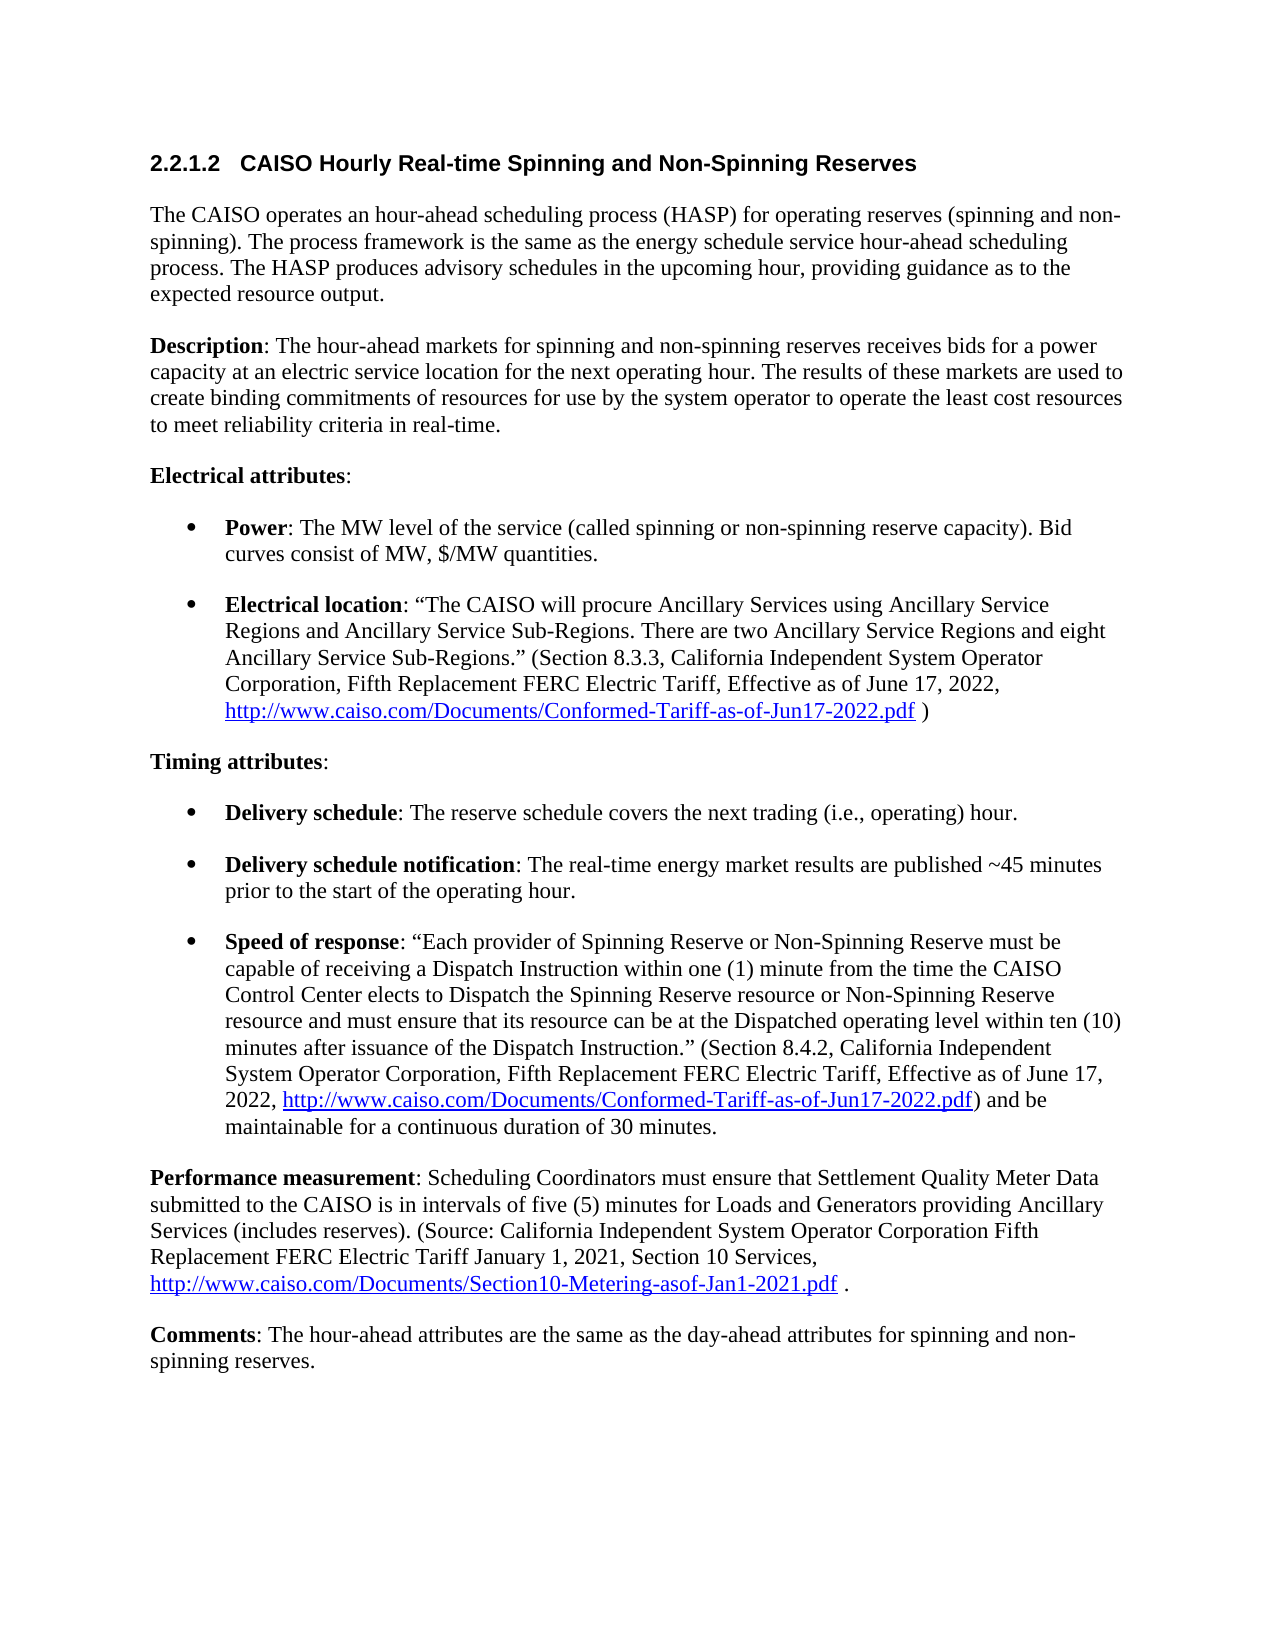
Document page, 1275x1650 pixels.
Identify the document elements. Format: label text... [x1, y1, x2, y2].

text Performance measurement: Scheduling Coordinators must ensure that Settlement Quality Meter Data submitted to the CAISO is in intervals of five (5) minutes for Loads and Generators providing Ancillary Services (includes reserves). (Source: California Independent System Operator Corporation Fifth Replacement FERC Electric Tariff January 1, 2021, Section 10 Services, http://www.caiso.com/Documents/Section10-Metering-asof-Jan1-2021.pdf . [150, 1164, 1125, 1296]
list Power: The MW level of the service (called spinning or non-spinning reserve capacity). Bid curves consist of MW, $/MW quantities. [187, 513, 1125, 566]
list Speed of response: “Each provider of Spinning Reserve or Non-Spinning Reserve must be capable of receiving a Dispatch Instruction within one (1) minute from the time the CAISO Control Center elects to Dispatch the Spinning Reserve resource or Non-Spinning Reserve resource and must ensure that its resource can be at the Dispatched operating level within ten (10) minutes after issuance of the Dispatch Instruction.” (Section 8.4.2, California Independent System Operator Corporation, Fifth Replacement FERC Electric Tariff, Effective as of June 17, 2022, http://www.caiso.com/Documents/Conformed-Tariff-as-of-Jun17-2022.pdf) and be maintainable for a continuous duration of 30 minutes. [187, 928, 1125, 1139]
text Description: The hour-ahead markets for spinning and non-spinning reserves receives bids for a power capacity at an electric service location for the next operating hour. The results of these markets are used to create binding commitments of resources for use by the system operator to operate the least cost resources to meet reliability criteria in real-time. [150, 332, 1125, 437]
list Electrical location: “The CAISO will procure Ancillary Services using Ancillary Service Regions and Ancillary Service Sub-Regions. There are two Ancillary Service Regions and eight Ancillary Service Sub-Regions.” (Section 8.3.3, California Independent System Operator Corporation, Fifth Replacement FERC Electric Tariff, Effective as of June 17, 2022, http://www.caiso.com/Documents/Conformed-Tariff-as-of-Jun17-2022.pdf ) [187, 591, 1125, 723]
list Delivery schedule: The reserve schedule covers the next trading (i.e., operating) hour. [187, 799, 1125, 826]
text The CAISO operates an hour-ahead scheduling process (HASP) for operating reserves (spinning and non-spinning). The process framework is the same as the energy schedule service hour-ahead scheduling process. The HASP produces advisory schedules in the upcoming hour, providing guidance as to the expected resource output. [150, 201, 1125, 307]
text Comments: The hour-ahead attributes are the same as the day-ahead attributes for spinning and non-spinning reserves. [150, 1321, 1125, 1374]
text Timing attributes: [150, 748, 1125, 774]
text Electrical attributes: [150, 462, 1125, 488]
list Delivery schedule notification: The real-time energy market results are published ~45 minutes prior to the start of the operating hour. [187, 851, 1125, 903]
subtitle CAISO Hourly Real-time Spinning and Non-Spinning Reserves [150, 150, 1125, 176]
